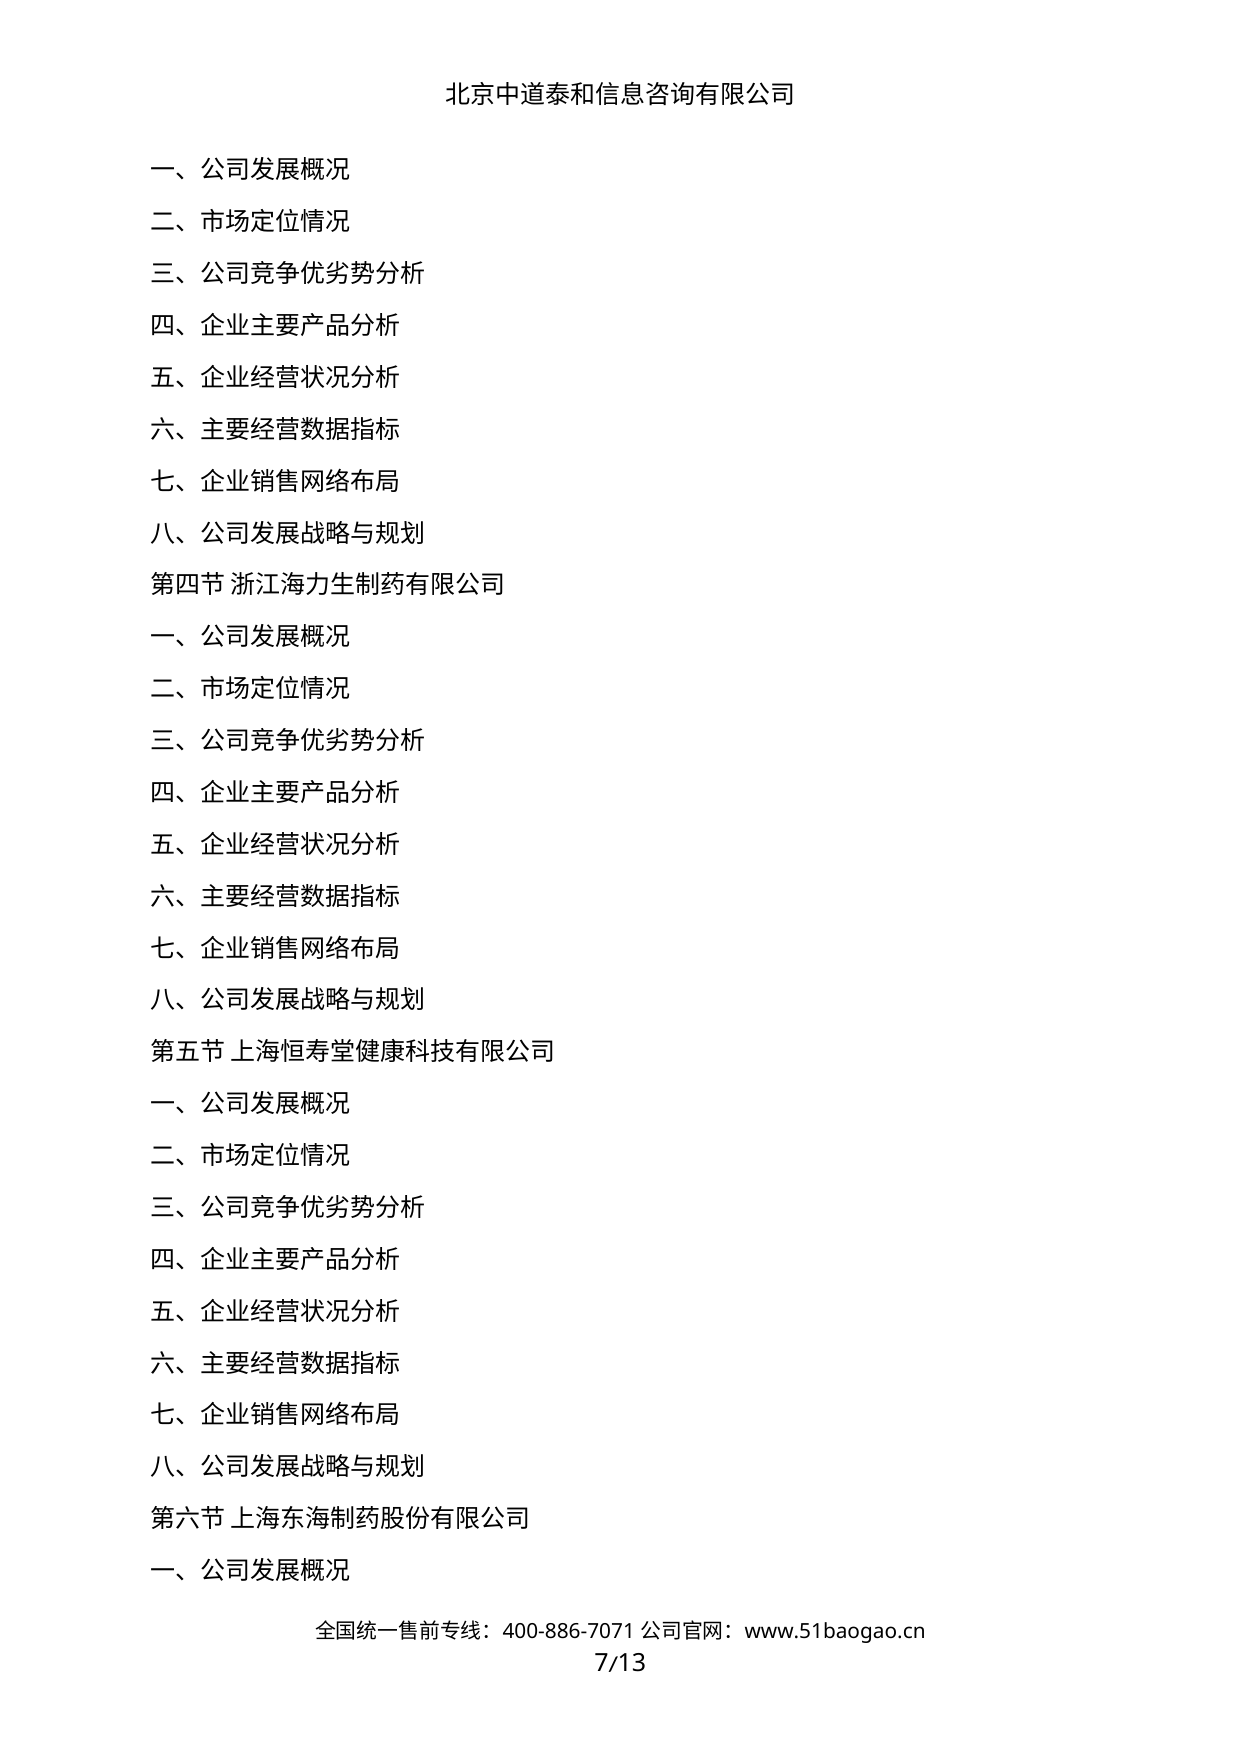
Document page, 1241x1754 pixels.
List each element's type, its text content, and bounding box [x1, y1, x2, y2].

text 一、公司发展概况 [150, 1551, 1090, 1587]
text 七、企业销售网络布局 [150, 1395, 1090, 1431]
text 五、企业经营状况分析 [150, 1291, 1090, 1327]
text 第四节 浙江海力生制药有限公司 [150, 565, 1090, 601]
text 一、公司发展概况 [150, 150, 1090, 186]
text 四、企业主要产品分析 [150, 772, 1090, 809]
text 四、企业主要产品分析 [150, 1239, 1090, 1276]
text 三、公司竞争优劣势分析 [150, 721, 1090, 757]
text 一、公司发展概况 [150, 617, 1090, 653]
text 六、主要经营数据指标 [150, 1343, 1090, 1379]
text 二、市场定位情况 [150, 669, 1090, 705]
text 四、企业主要产品分析 [150, 306, 1090, 342]
text 八、公司发展战略与规划 [150, 980, 1090, 1016]
text 二、市场定位情况 [150, 1136, 1090, 1172]
text 第六节 上海东海制药股份有限公司 [150, 1499, 1090, 1535]
text 六、主要经营数据指标 [150, 409, 1090, 446]
text 三、公司竞争优劣势分析 [150, 1187, 1090, 1224]
text 五、企业经营状况分析 [150, 824, 1090, 861]
text 五、企业经营状况分析 [150, 357, 1090, 394]
text 七、企业销售网络布局 [150, 461, 1090, 497]
text 第五节 上海恒寿堂健康科技有限公司 [150, 1032, 1090, 1068]
text 二、市场定位情况 [150, 202, 1090, 238]
text 一、公司发展概况 [150, 1084, 1090, 1120]
text 六、主要经营数据指标 [150, 876, 1090, 912]
text 八、公司发展战略与规划 [150, 1447, 1090, 1483]
text 七、企业销售网络布局 [150, 928, 1090, 964]
text 三、公司竞争优劣势分析 [150, 254, 1090, 290]
text 八、公司发展战略与规划 [150, 513, 1090, 549]
